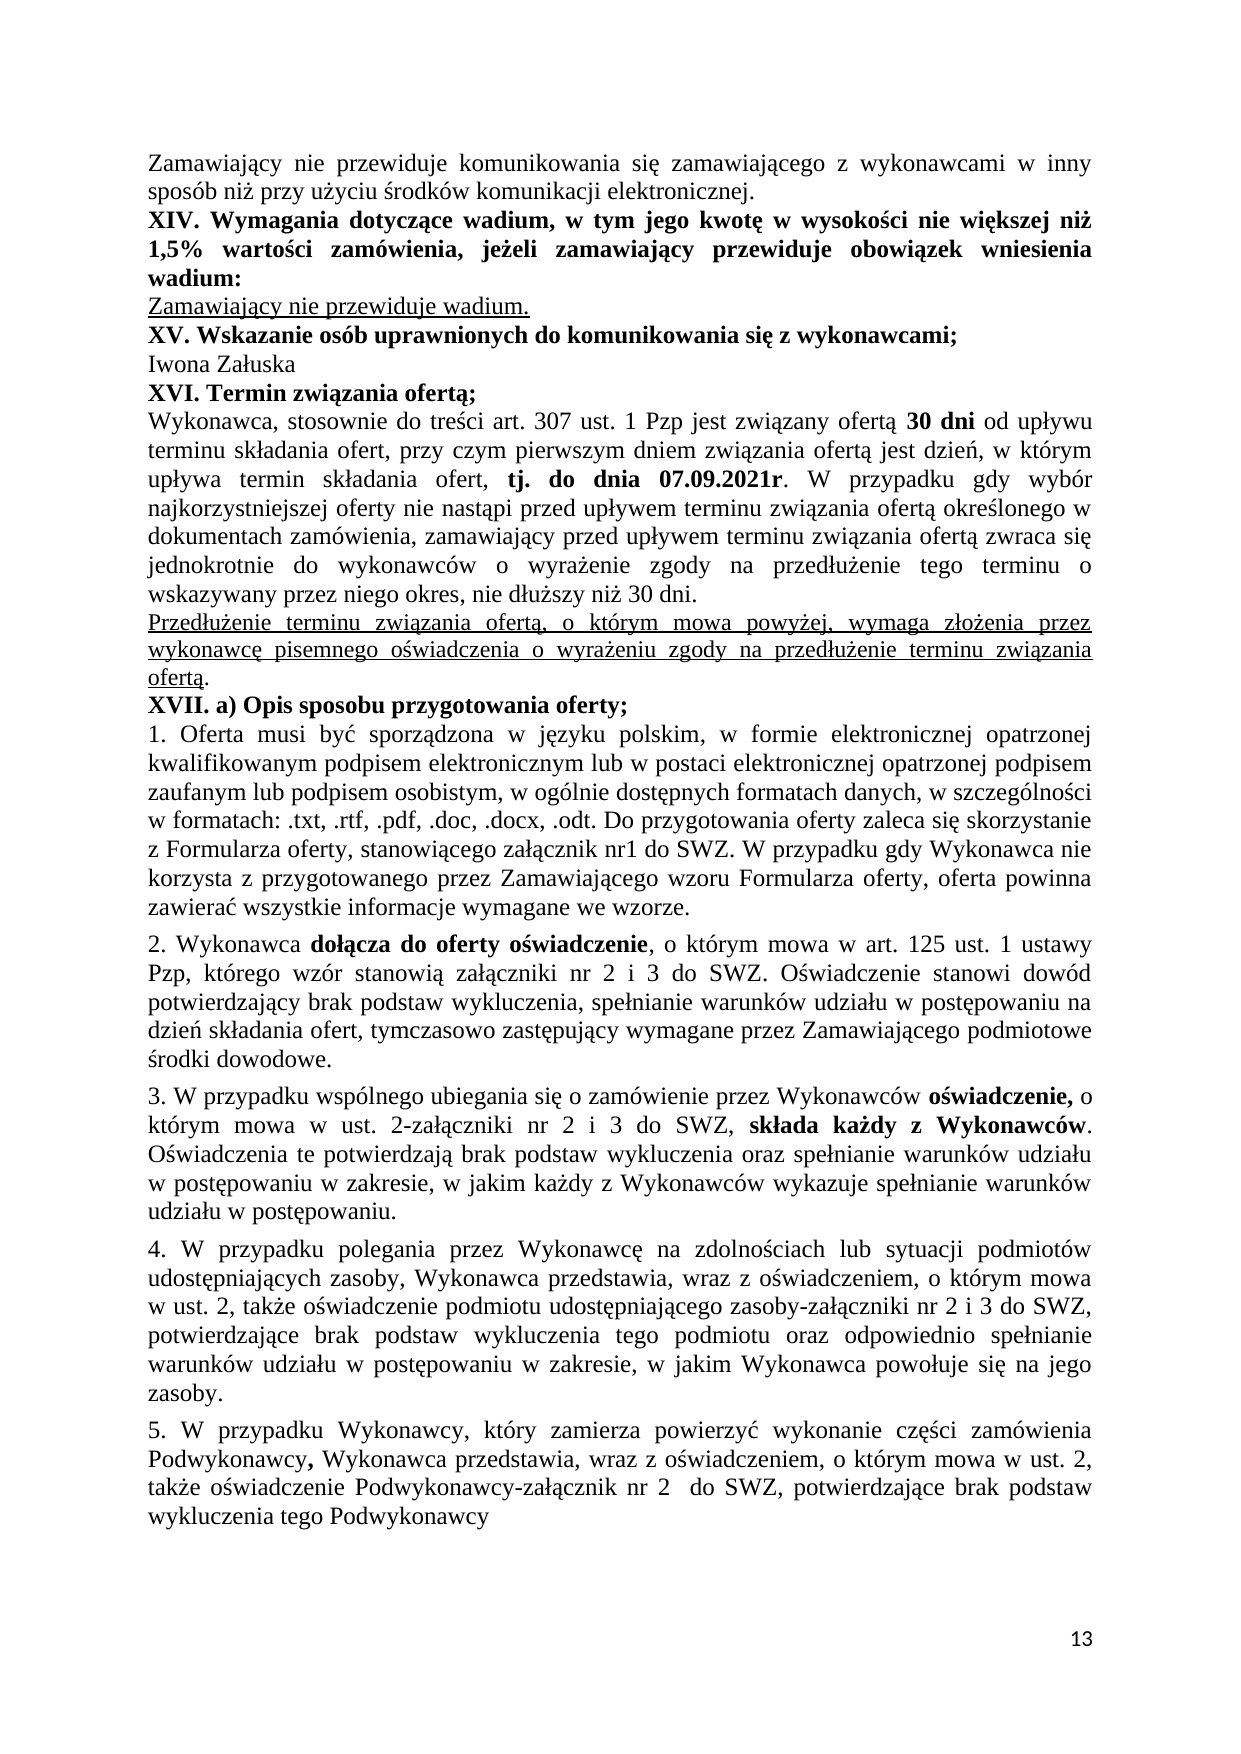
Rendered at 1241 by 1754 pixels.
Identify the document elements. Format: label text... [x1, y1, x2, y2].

text Przedłużenie terminu związania ofertą, o którym mowa powyżej, wymaga złożenia przez wykonawcę pisemnego oświadczenia o wyrażeniu zgody na przedłużenie terminu związania ofertą. [148, 660, 1093, 690]
text 5. W przypadku Wykonawcy, który zamierza powierzyć wykonanie części zamówienia Podwykonawcy, Wykonawca przedstawia, wraz z oświadczeniem, o którym mowa w ust. 2, także oświadczenie Podwykonawcy-załącznik nr 2 do SWZ, potwierdzające brak podstaw wykluczenia tego Podwykonawcy [148, 1415, 1093, 1530]
text Wykonawca, stosownie do treści art. 307 ust. 1 Pzp jest związany ofertą 30 dni od upływu terminu składania ofert, przy czym pierwszym dniem związania ofertą jest dzień, w którym upływa termin składania ofert, tj. do dnia 07.09.2021r. W przypadku gdy wybór najkorzystniejszej oferty nie nastąpi przed upływem terminu związania ofertą określonego w dokumentach zamówienia, zamawiający przed upływem terminu związania ofertą zwraca się jednokrotnie do wykonawców o wyrażenie zgody na przedłużenie tego terminu o wskazywany przez niego okres, nie dłuższy niż 30 dni. [148, 406, 1093, 608]
text 3. W przypadku wspólnego ubiegania się o zamówienie przez Wykonawców oświadczenie, o którym mowa w ust. 2-załączniki nr 2 i 3 do SWZ, składa każdy z Wykonawców. Oświadczenia te potwierdzają brak podstaw wykluczenia oraz spełnianie warunków udziału w postępowaniu w zakresie, w jakim każdy z Wykonawców wykazuje spełnianie warunków udziału w postępowaniu. [148, 1081, 1093, 1225]
text 1. Oferta musi być sporządzona w języku polskim, w formie elektronicznej opatrzonej kwalifikowanym podpisem elektronicznym lub w postaci elektronicznej opatrzonej podpisem zaufanym lub podpisem osobistym, w ogólnie dostępnych formatach danych, w szczególności w formatach: .txt, .rtf, .pdf, .doc, .docx, .odt. Do przygotowania oferty zaleca się skorzystanie z Formularza oferty, stanowiącego załącznik nr1 do SWZ. W przypadku gdy Wykonawca nie korzysta z przygotowanego przez Zamawiającego wzoru Formularza oferty, oferta powinna zawierać wszystkie informacje wymagane we wzorze. [148, 719, 1093, 920]
text XV. Wskazanie osób uprawnionych do komunikowania się z wykonawcami; [148, 320, 1093, 349]
text 2. Wykonawca dołącza do oferty oświadczenie, o którym mowa w art. 125 ust. 1 ustawy Pzp, którego wzór stanowią załączniki nr 2 i 3 do SWZ. Oświadczenie stanowi dowód potwierdzający brak podstaw wykluczenia, spełnianie warunków udziału w postępowaniu na dzień składania ofert, tymczasowo zastępujący wymagane przez Zamawiającego podmiotowe środki dowodowe. [148, 929, 1093, 1073]
text XVII. a) Opis sposobu przygotowania oferty; [148, 690, 1093, 719]
text 4. W przypadku polegania przez Wykonawcę na zdolnościach lub sytuacji podmiotów udostępniających zasoby, Wykonawca przedstawia, wraz z oświadczeniem, o którym mowa w ust. 2, także oświadczenie podmiotu udostępniającego zasoby-załączniki nr 2 i 3 do SWZ, potwierdzające brak podstaw wykluczenia tego podmiotu oraz odpowiednio spełnianie warunków udziału w postępowaniu w zakresie, w jakim Wykonawca powołuje się na jego zasoby. [148, 1234, 1093, 1406]
text XIV. Wymagania dotyczące wadium, w tym jego kwotę w wysokości nie większej niż 1,5% wartości zamówienia, jeżeli zamawiający przewiduje obowiązek wniesienia wadium: [148, 205, 1093, 291]
text XVI. Termin związania ofertą; [148, 378, 1093, 406]
text Iwona Załuska [148, 349, 1093, 378]
text Przedłużenie terminu związania ofertą, o którym mowa powyżej, wymaga złożenia przez wykonawcę pisemnego oświadczenia o wyrażeniu zgody na przedłużenie terminu związania ofertą. [148, 608, 1093, 659]
text Zamawiający nie przewiduje komunikowania się zamawiającego z wykonawcami w inny sposób niż przy użyciu środków komunikacji elektronicznej. [148, 148, 1093, 205]
text Zamawiający nie przewiduje wadium. [148, 291, 1093, 320]
